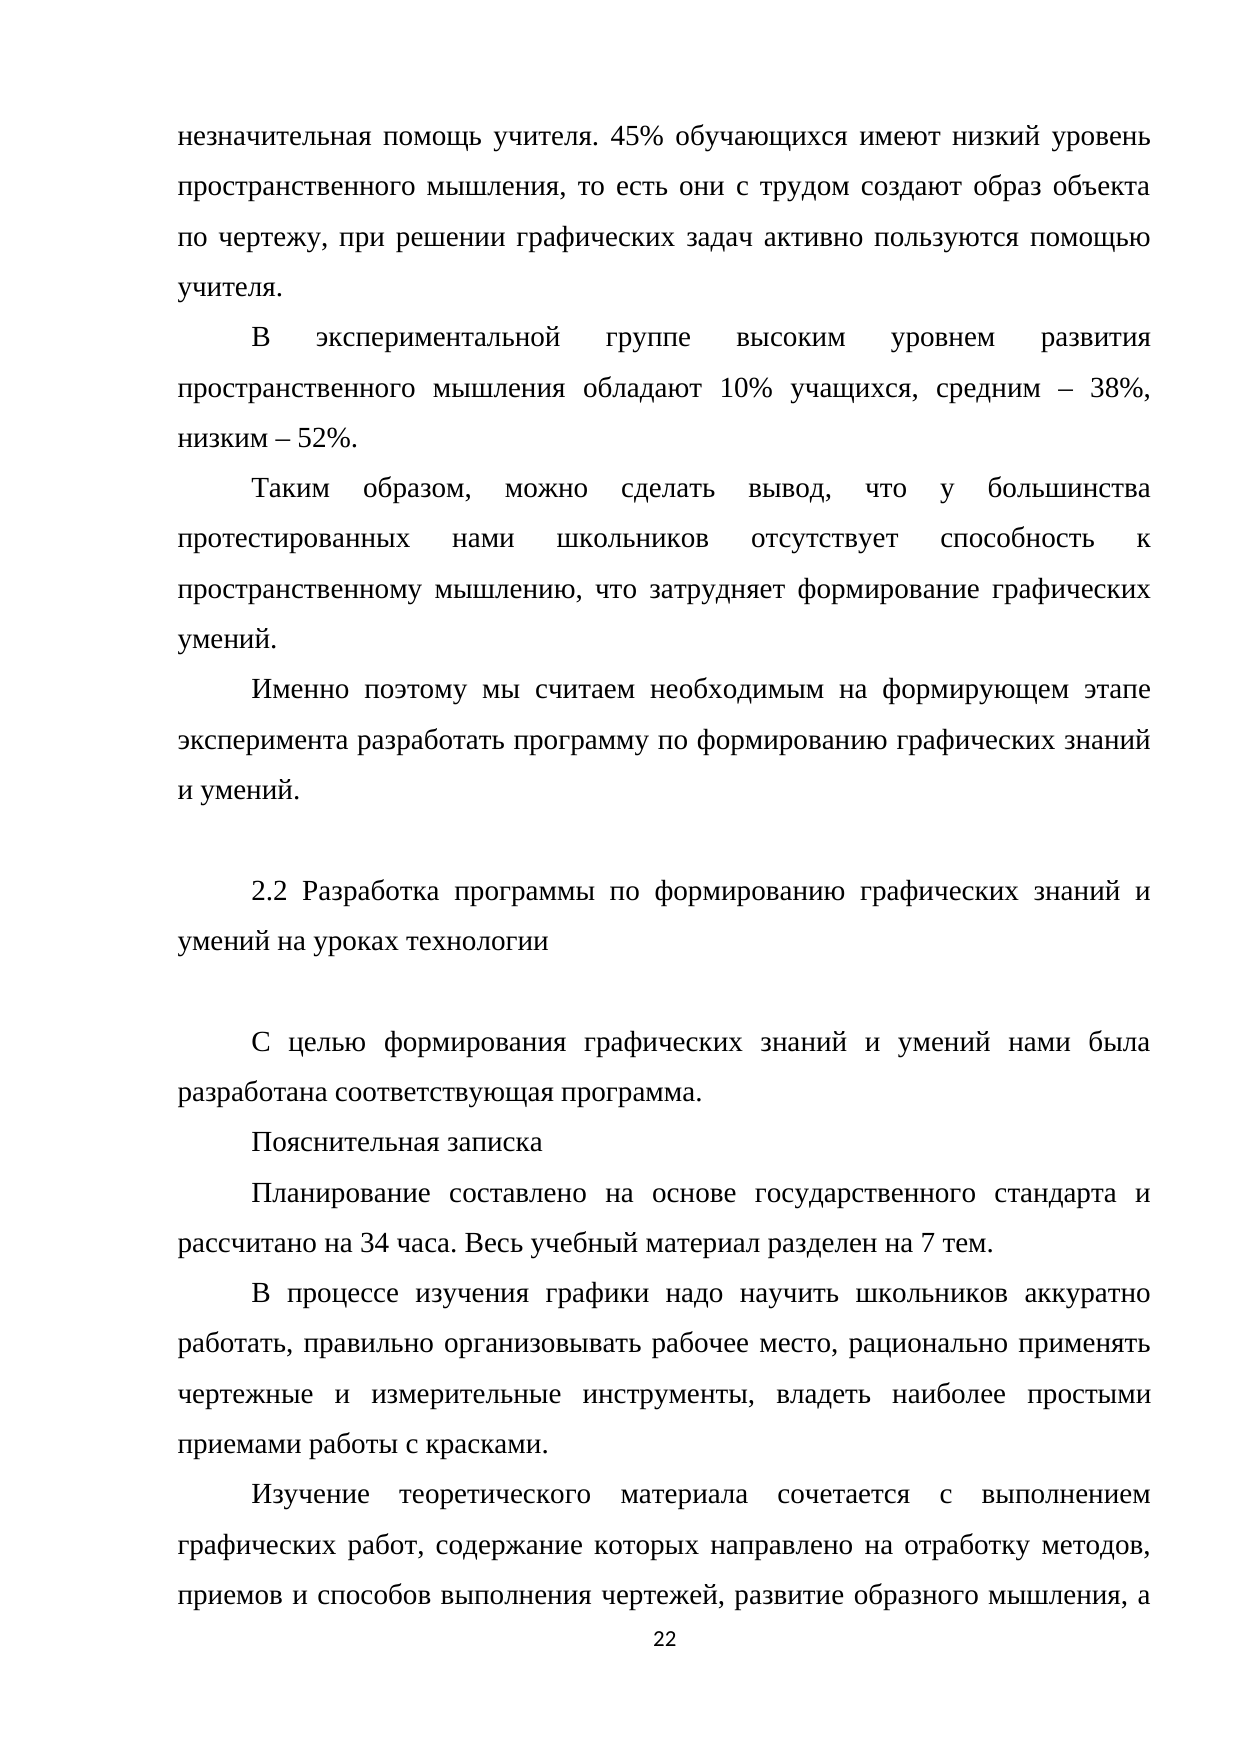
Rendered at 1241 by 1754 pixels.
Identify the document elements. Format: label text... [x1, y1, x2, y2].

text В процессе изучения графики надо научить школьников аккуратно работать, правильно организовывать рабочее место, рационально применять чертежные и измерительные инструменты, владеть наиболее простыми приемами работы с красками. [177, 1275, 1152, 1460]
text В экспериментальной группе высоким уровнем развития пространственного мышления обладают 10% учащихся, средним – 38%, низким – 52%. [177, 319, 1152, 453]
text Планирование составлено на основе государственного стандарта и рассчитано на 34 часа. Весь учебный материал разделен на 7 тем. [177, 1175, 1152, 1258]
text 2.2 Разработка программы по формированию графических знаний и умений на уроках технологии [177, 873, 1152, 957]
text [177, 1477, 1152, 1611]
text Именно поэтому мы считаем необходимым на формирующем этапе эксперимента разработать программу по формированию графических знаний и умений. [177, 672, 1152, 806]
text Пояснительная записка [177, 1124, 1152, 1158]
text С целью формирования графических знаний и умений нами была разработана соответствующая программа. [177, 1024, 1152, 1108]
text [177, 118, 1152, 303]
text Таким образом, можно сделать вывод, что у большинства протестированных нами школьников отсутствует способность к пространственному мышлению, что затрудняет формирование графических умений. [177, 470, 1152, 655]
